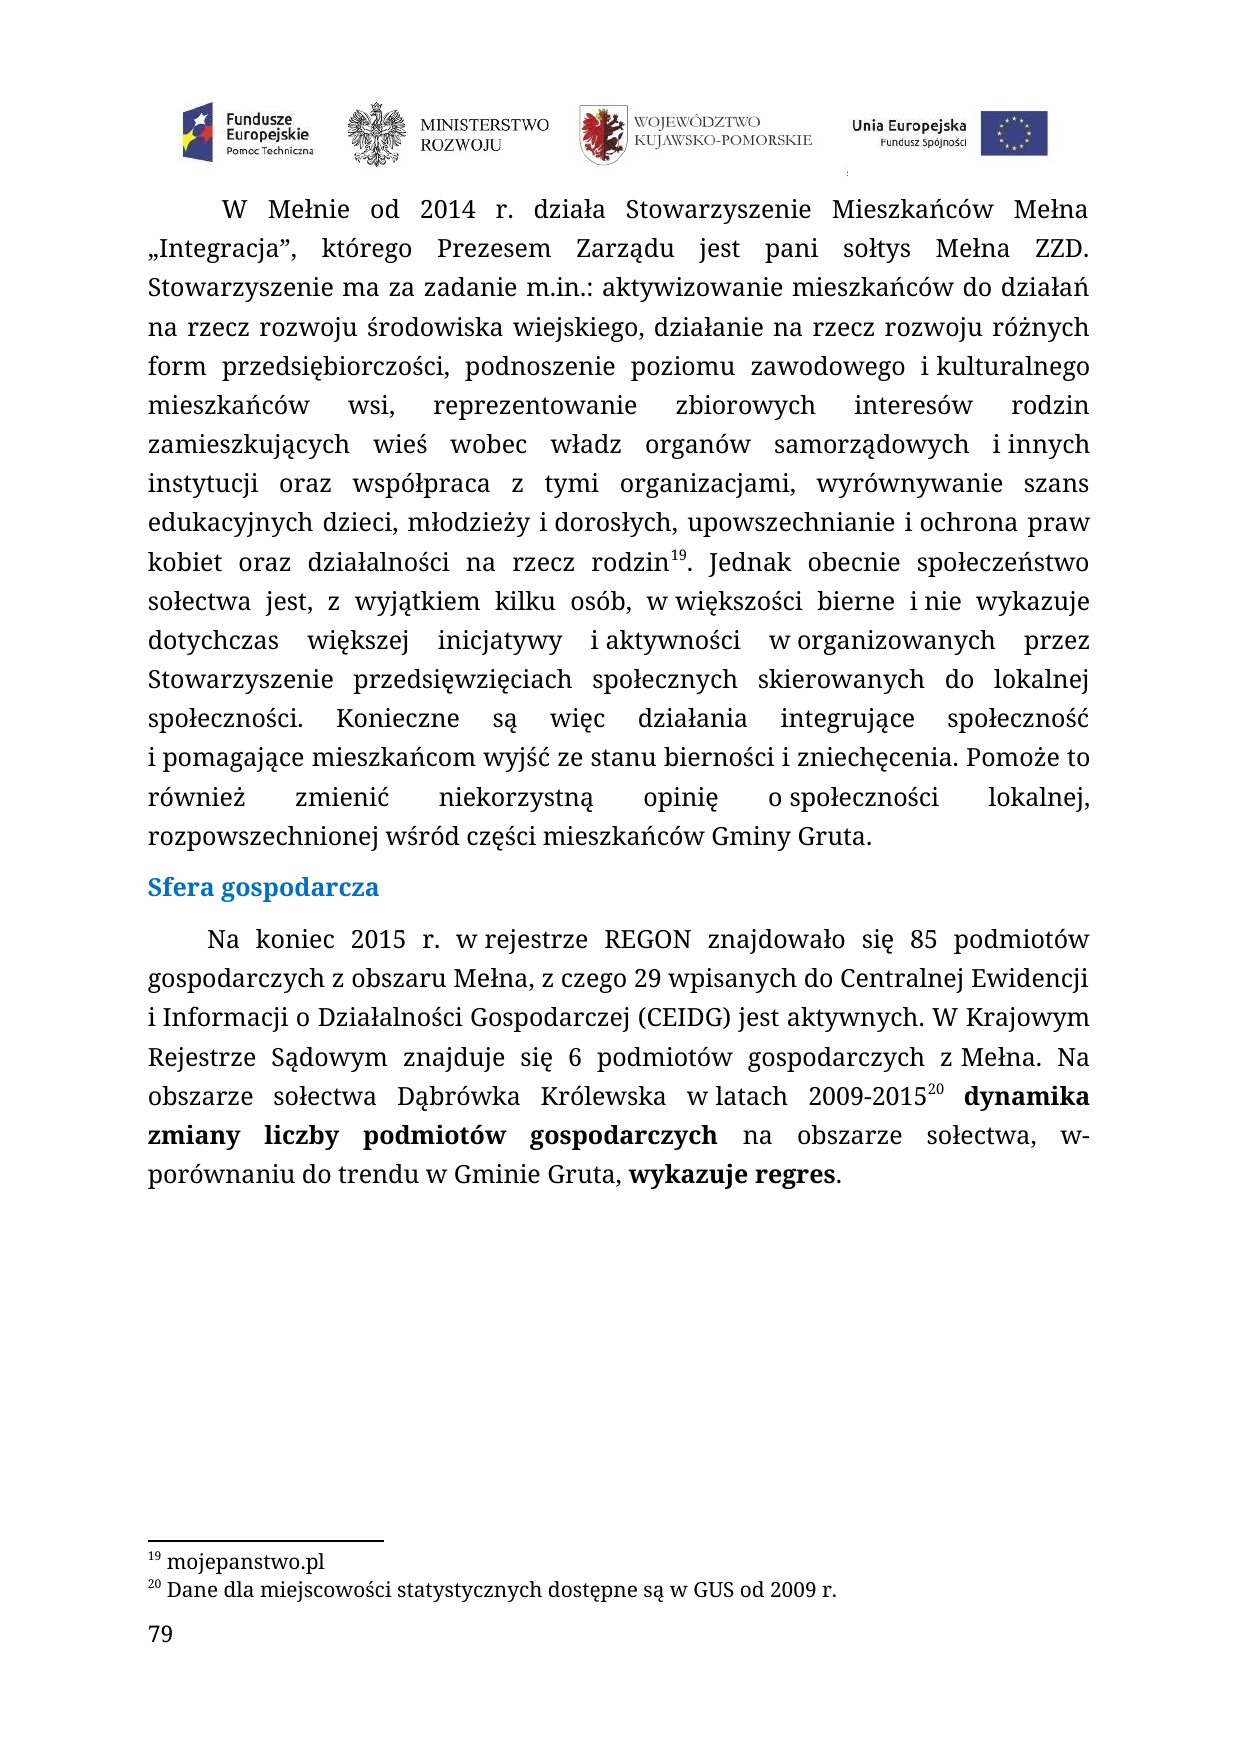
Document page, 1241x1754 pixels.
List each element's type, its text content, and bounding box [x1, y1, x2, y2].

text W Mełnie od 2014 r. działa Stowarzyszenie Mieszkańców Mełna „Integracja”, którego Prezesem Zarządu jest pani sołtys Mełna ZZD. Stowarzyszenie ma za zadanie m.in.: aktywizowanie mieszkańców do działań na rzecz rozwoju środowiska wiejskiego, działanie na rzecz rozwoju różnych form przedsiębiorczości, podnoszenie poziomu zawodowego i kulturalnego mieszkańców wsi, reprezentowanie zbiorowych interesów rodzin zamieszkujących wieś wobec władz organów samorządowych i innych instytucji oraz współpraca z tymi organizacjami, wyrównywanie szans edukacyjnych dzieci, młodzieży i dorosłych, upowszechnianie i ochrona praw kobiet oraz działalności na rzecz rodzin. Jednak obecnie społeczeństwo sołectwa jest, z wyjątkiem kilku osób, w większości bierne i nie wykazuje dotychczas większej inicjatywy i aktywności w organizowanych przez Stowarzyszenie przedsięwzięciach społecznych skierowanych do lokalnej społeczności. Konieczne są więc działania integrujące społeczność i pomagające mieszkańcom wyjść ze stanu bierności i zniechęcenia. Pomoże to również zmienić niekorzystną opinię o społeczności lokalnej, rozpowszechnionej wśród części mieszkańców Gminy Gruta. [148, 192, 1090, 852]
text Na koniec 2015 r. w rejestrze REGON znajdowało się 85 podmiotów gospodarczych z obszaru Mełna, z czego 29 wpisanych do Centralnej Ewidencji i Informacji o Działalności Gospodarczej (CEIDG) jest aktywnych. W Krajowym Rejestrze Sądowym znajduje się 6 podmiotów gospodarczych z Mełna. Na obszarze sołectwa Dąbrówka Królewska w latach 2009-2015 dynamika zmiany liczby podmiotów gospodarczych na obszarze sołectwa, w-porównaniu do trendu w Gminie Gruta, wykazuje regres. [148, 922, 1090, 1191]
picture [147, 73, 1091, 192]
text Sfera gospodarcza [148, 870, 1090, 904]
